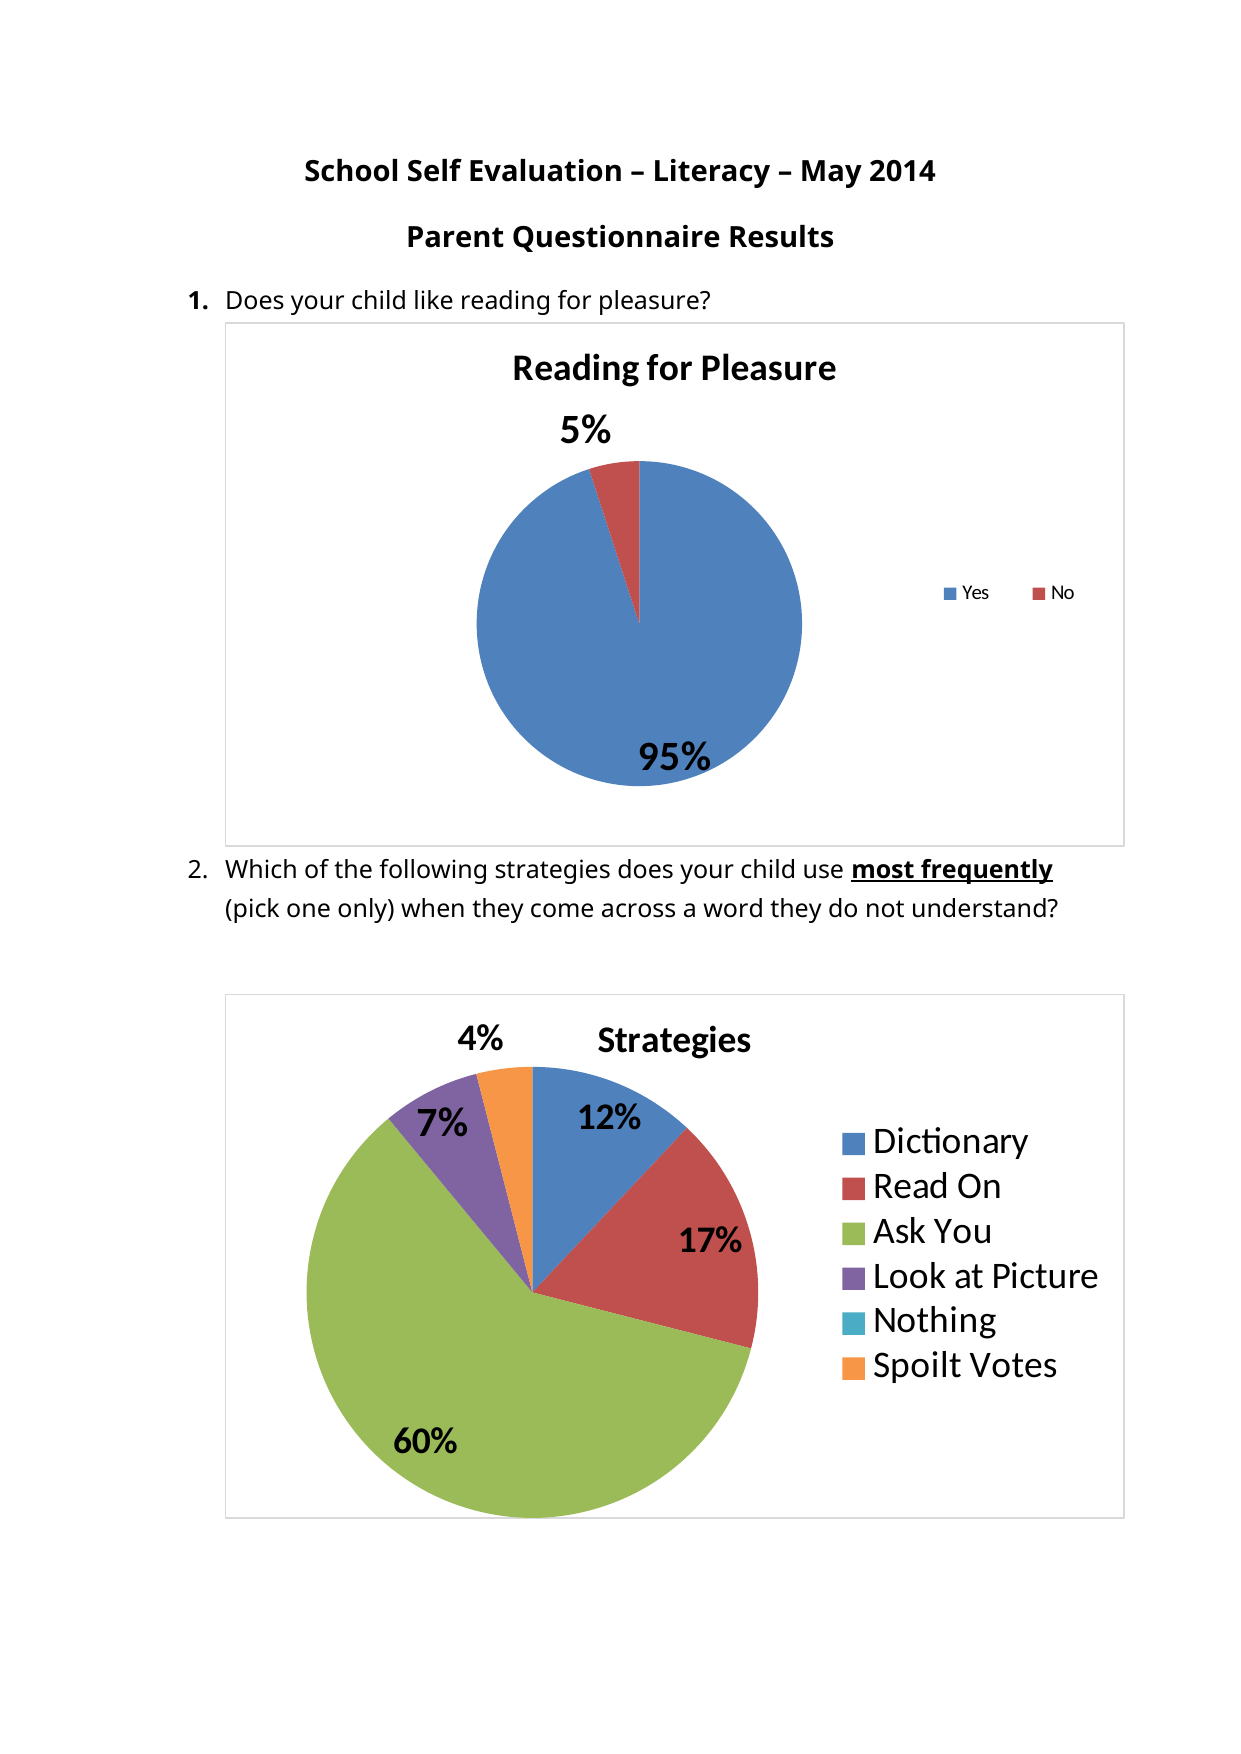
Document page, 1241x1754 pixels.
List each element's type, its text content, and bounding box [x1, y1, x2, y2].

text School Self Evaluation – Literacy – May 2014 [150, 150, 1090, 190]
list Does your child like reading for pleasure? [187, 283, 1090, 317]
text Parent Questionnaire Results [150, 216, 1090, 256]
list Which of the following strategies does your child use most frequently (pick one only) when they come across a word they do not understand? [187, 851, 1090, 924]
